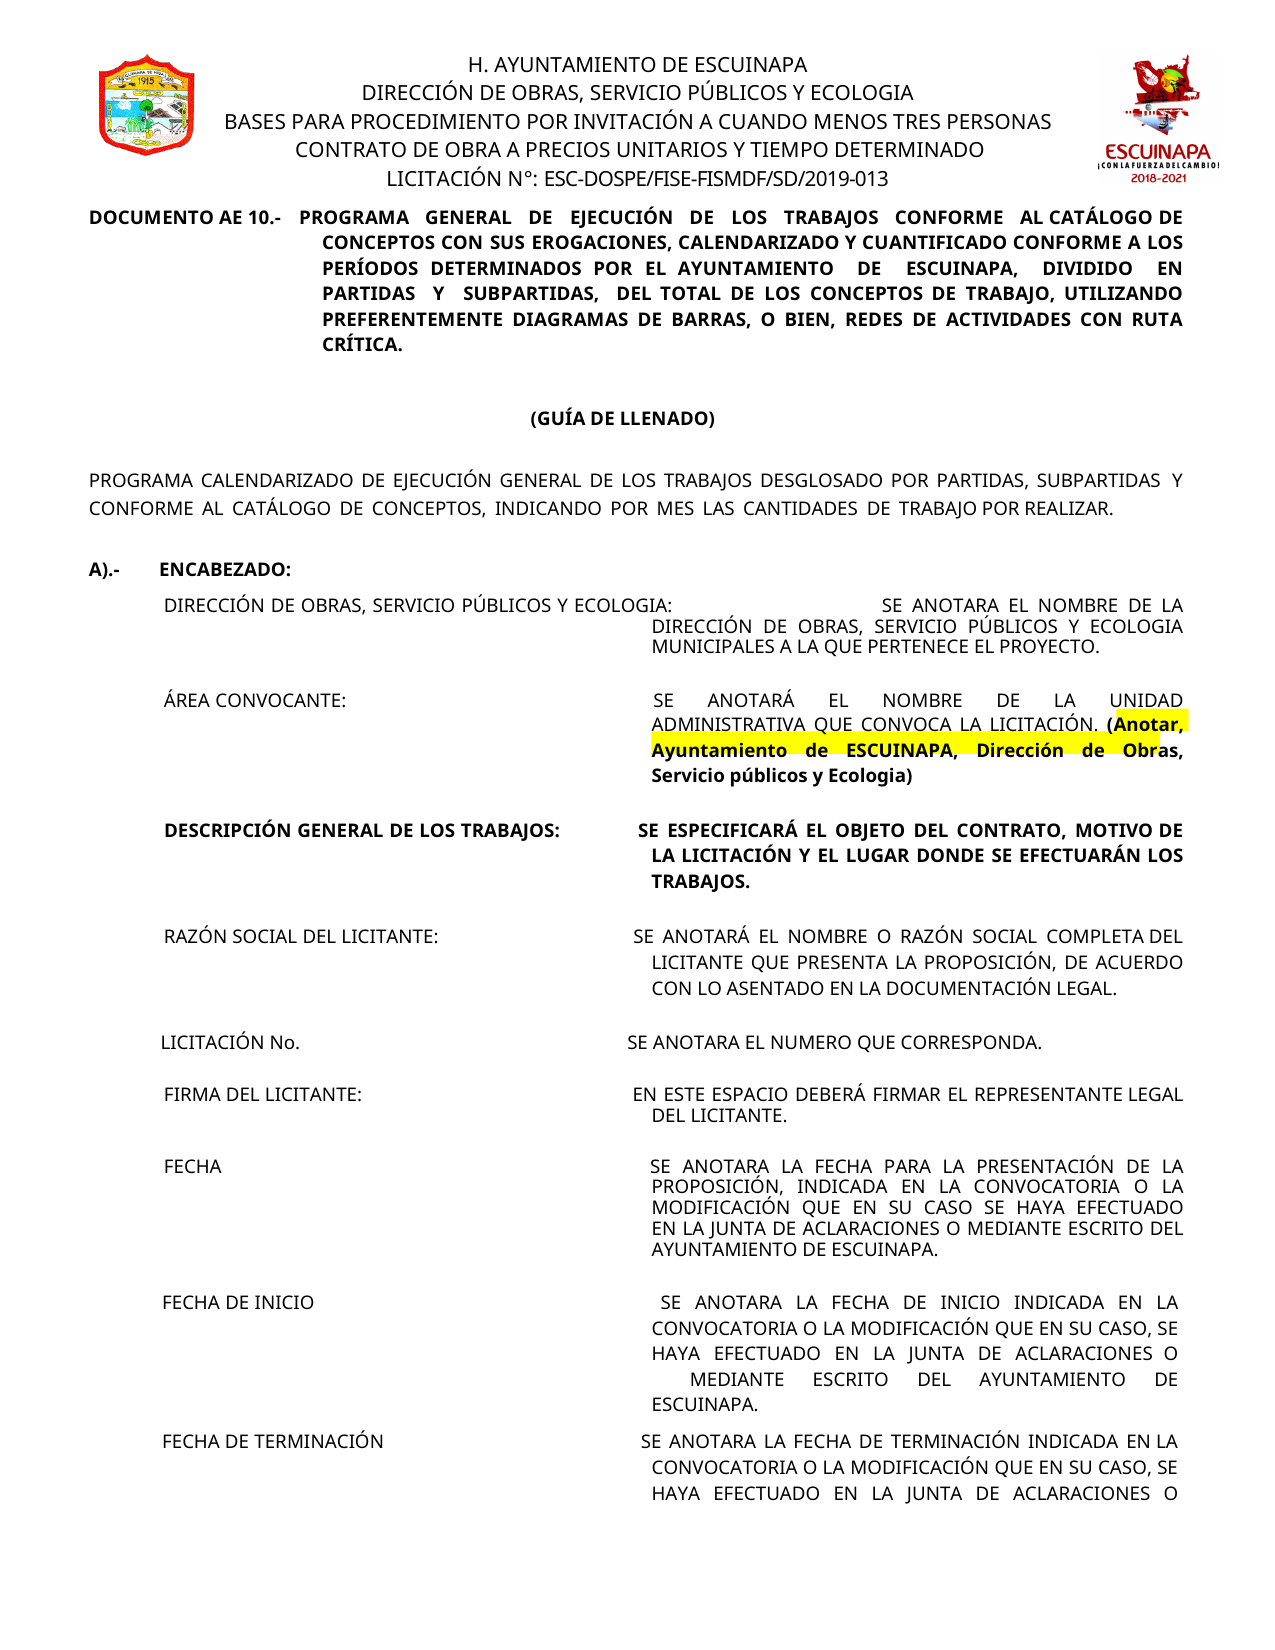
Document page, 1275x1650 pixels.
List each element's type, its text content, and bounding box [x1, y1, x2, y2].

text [162, 1429, 1178, 1505]
text FECHA SE ANOTARA LA FECHA PARA LA PRESENTACIÓN DE LA PROPOSICIÓN, INDICADA EN LA CONVOCATORIA O LA MODIFICACIÓN QUE EN SU CASO SE HAYA EFECTUADO EN LA JUNTA DE ACLARACIONES O MEDIANTE ESCRITO DEL AYUNTAMIENTO DE ESCUINAPA. [164, 1156, 1184, 1261]
text FIRMA DEL LICITANTE: EN ESTE ESPACIO DEBERÁ FIRMAR EL REPRESENTANTE LEGAL DEL LICITANTE. [164, 1085, 1183, 1127]
picture [1097, 53, 1220, 184]
text (GUÍA DE LLENADO) [530, 405, 738, 431]
text A).- ENCABEZADO: [89, 557, 297, 582]
text ÁREA CONVOCANTE: SE ANOTARÁ EL NOMBRE DE LA UNIDAD ADMINISTRATIVA QUE CONVOCA LA LICITACIÓN. (Anotar, Ayuntamiento de ESCUINAPA, Dirección de Obras, Servicio públicos y Ecologia) [164, 687, 1184, 787]
text RAZÓN SOCIAL DEL LICITANTE: SE ANOTARÁ EL NOMBRE O RAZÓN SOCIAL COMPLETA DEL LICITANTE QUE PRESENTA LA PROPOSICIÓN, DE ACUERDO CON LO ASENTADO EN LA DOCUMENTACIÓN LEGAL. [164, 924, 1183, 1000]
text PROGRAMA CALENDARIZADO DE EJECUCIÓN GENERAL DE LOS TRABAJOS DESGLOSADO POR PARTIDAS, SUBPARTIDAS Y CONFORME AL CATÁLOGO DE CONCEPTOS, INDICANDO POR MES LAS CANTIDADES DE TRABAJO POR REALIZAR. [89, 467, 1183, 521]
text DESCRIPCIÓN GENERAL DE LOS TRABAJOS: SE ESPECIFICARÁ EL OBJETO DEL CONTRATO, MOTIVO DE LA LICITACIÓN Y EL LUGAR DONDE SE EFECTUARÁN LOS TRABAJOS. [164, 817, 1183, 894]
text DIRECCIÓN DE OBRAS, SERVICIO PÚBLICOS Y ECOLOGIA: SE ANOTARA EL NOMBRE DE LA DIRECCIÓN DE OBRAS, SERVICIO PÚBLICOS Y ECOLOGIA MUNICIPALES A LA QUE PERTENECE EL PROYECTO. [164, 596, 1183, 658]
picture [98, 53, 196, 157]
text FECHA DE INICIO SE ANOTARA LA FECHA DE INICIO INDICADA EN LA CONVOCATORIA O LA MODIFICACIÓN QUE EN SU CASO, SE HAYA EFECTUADO EN LA JUNTA DE ACLARACIONES O MEDIANTE ESCRITO DEL AYUNTAMIENTO DE ESCUINAPA. [162, 1290, 1178, 1417]
text LICITACIÓN No. SE ANOTARA EL NUMERO QUE CORRESPONDA. [160, 1029, 1089, 1055]
text DOCUMENTO AE 10.- PROGRAMA GENERAL DE EJECUCIÓN DE LOS TRABAJOS CONFORME AL CATÁLOGO DE CONCEPTOS CON SUS EROGACIONES, CALENDARIZADO Y CUANTIFICADO CONFORME A LOS PERÍODOS DETERMINADOS POR EL AYUNTAMIENTO DE ESCUINAPA, DIVIDIDO EN PARTIDAS Y SUBPARTIDAS, DEL TOTAL DE LOS CONCEPTOS DE TRABAJO, UTILIZANDO PREFERENTEMENTE DIAGRAMAS DE BARRAS, O BIEN, REDES DE ACTIVIDADES CON RUTA CRÍTICA. [89, 204, 1183, 357]
